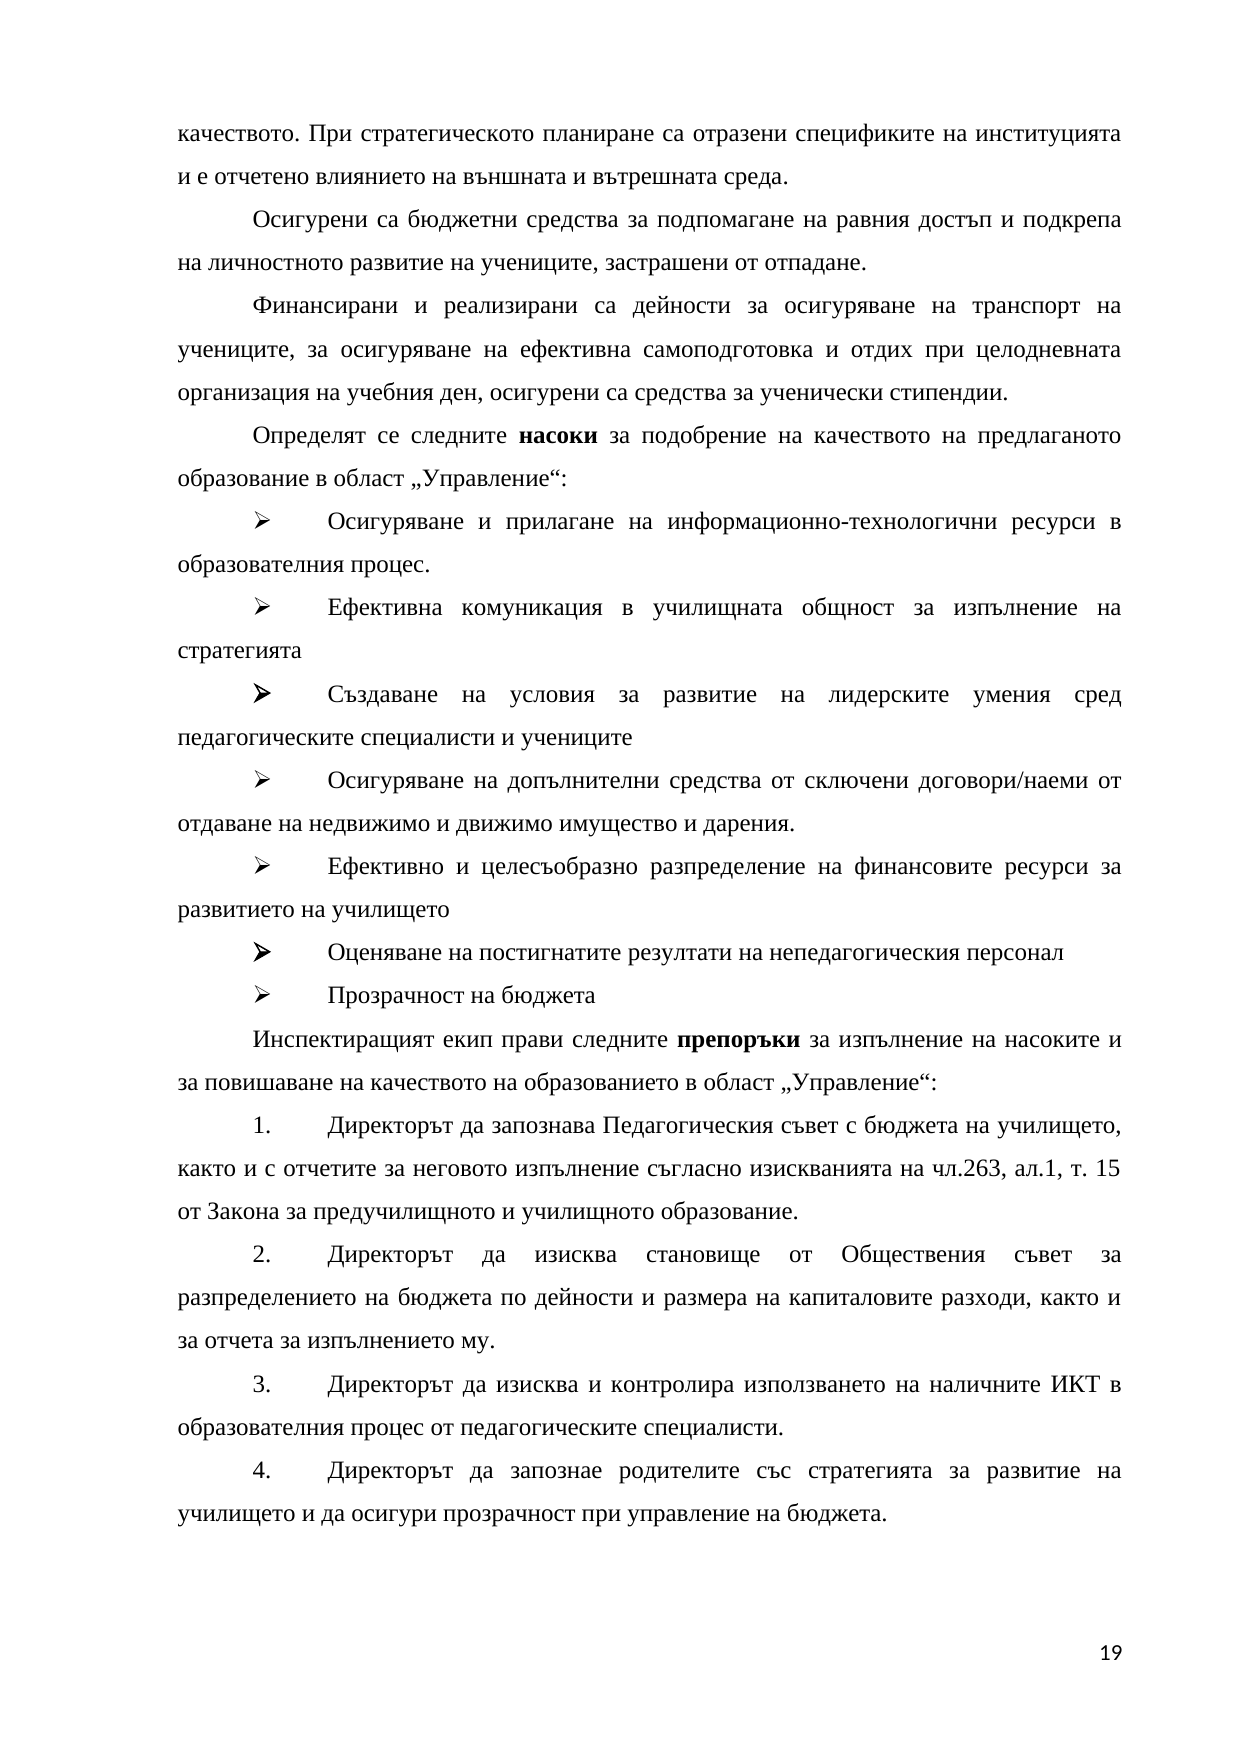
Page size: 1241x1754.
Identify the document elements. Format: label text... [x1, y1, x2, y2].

list Осигуряване и прилагане на информационно-технологични ресурси в образователния процес. [177, 506, 1122, 578]
list Оценяване на постигнатите резултати на непедагогическия персонал [177, 937, 1122, 966]
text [177, 118, 1122, 190]
list Осигуряване на допълнителни средства от сключени договори/наеми от отдаване на недвижимо и движимо имущество и дарения. [177, 765, 1122, 837]
text Определят се следните насоки за подобрение на качеството на предлаганото образование в област „Управление“: [177, 420, 1122, 492]
text Осигурени са бюджетни средства за подпомагане на равния достъп и подкрепа на личностното развитие на учениците, застрашени от отпадане. [177, 204, 1122, 276]
list Ефективно и целесъобразно разпределение на финансовите ресурси за развитието на училището [177, 851, 1122, 923]
text Инспектиращият екип прави следните препоръки за изпълнение на насоките и за повишаване на качеството на образованието в област „Управление“: [177, 1024, 1122, 1096]
list Директорът да запознава Педагогическия съвет с бюджета на училището, както и с отчетите за неговото изпълнение съгласно изискванията на чл.263, ал.1, т. 15 от Закона за предучилищното и училищното образование. [177, 1110, 1122, 1225]
list Директорът да изисква и контролира използването на наличните ИКТ в образователния процес от педагогическите специалисти. [177, 1369, 1122, 1441]
list Директорът да запознае родителите със стратегията за развитие на училището и да осигури прозрачност при управление на бюджета. [177, 1455, 1122, 1527]
list Ефективна комуникация в училищната общност за изпълнение на стратегията [177, 592, 1122, 664]
list Директорът да изисква становище от Обществения съвет за разпределението на бюджета по дейности и размера на капиталовите разходи, както и за отчета за изпълнението му. [177, 1239, 1122, 1354]
list Създаване на условия за развитие на лидерските умения сред педагогическите специалисти и учениците [177, 679, 1122, 751]
list Прозрачност на бюджета [177, 981, 1122, 1009]
text Финансирани и реализирани са дейности за осигуряване на транспорт на учениците, за осигуряване на ефективна самоподготовка и отдих при целодневната организация на учебния ден, осигурени са средства за ученически стипендии. [177, 291, 1122, 406]
